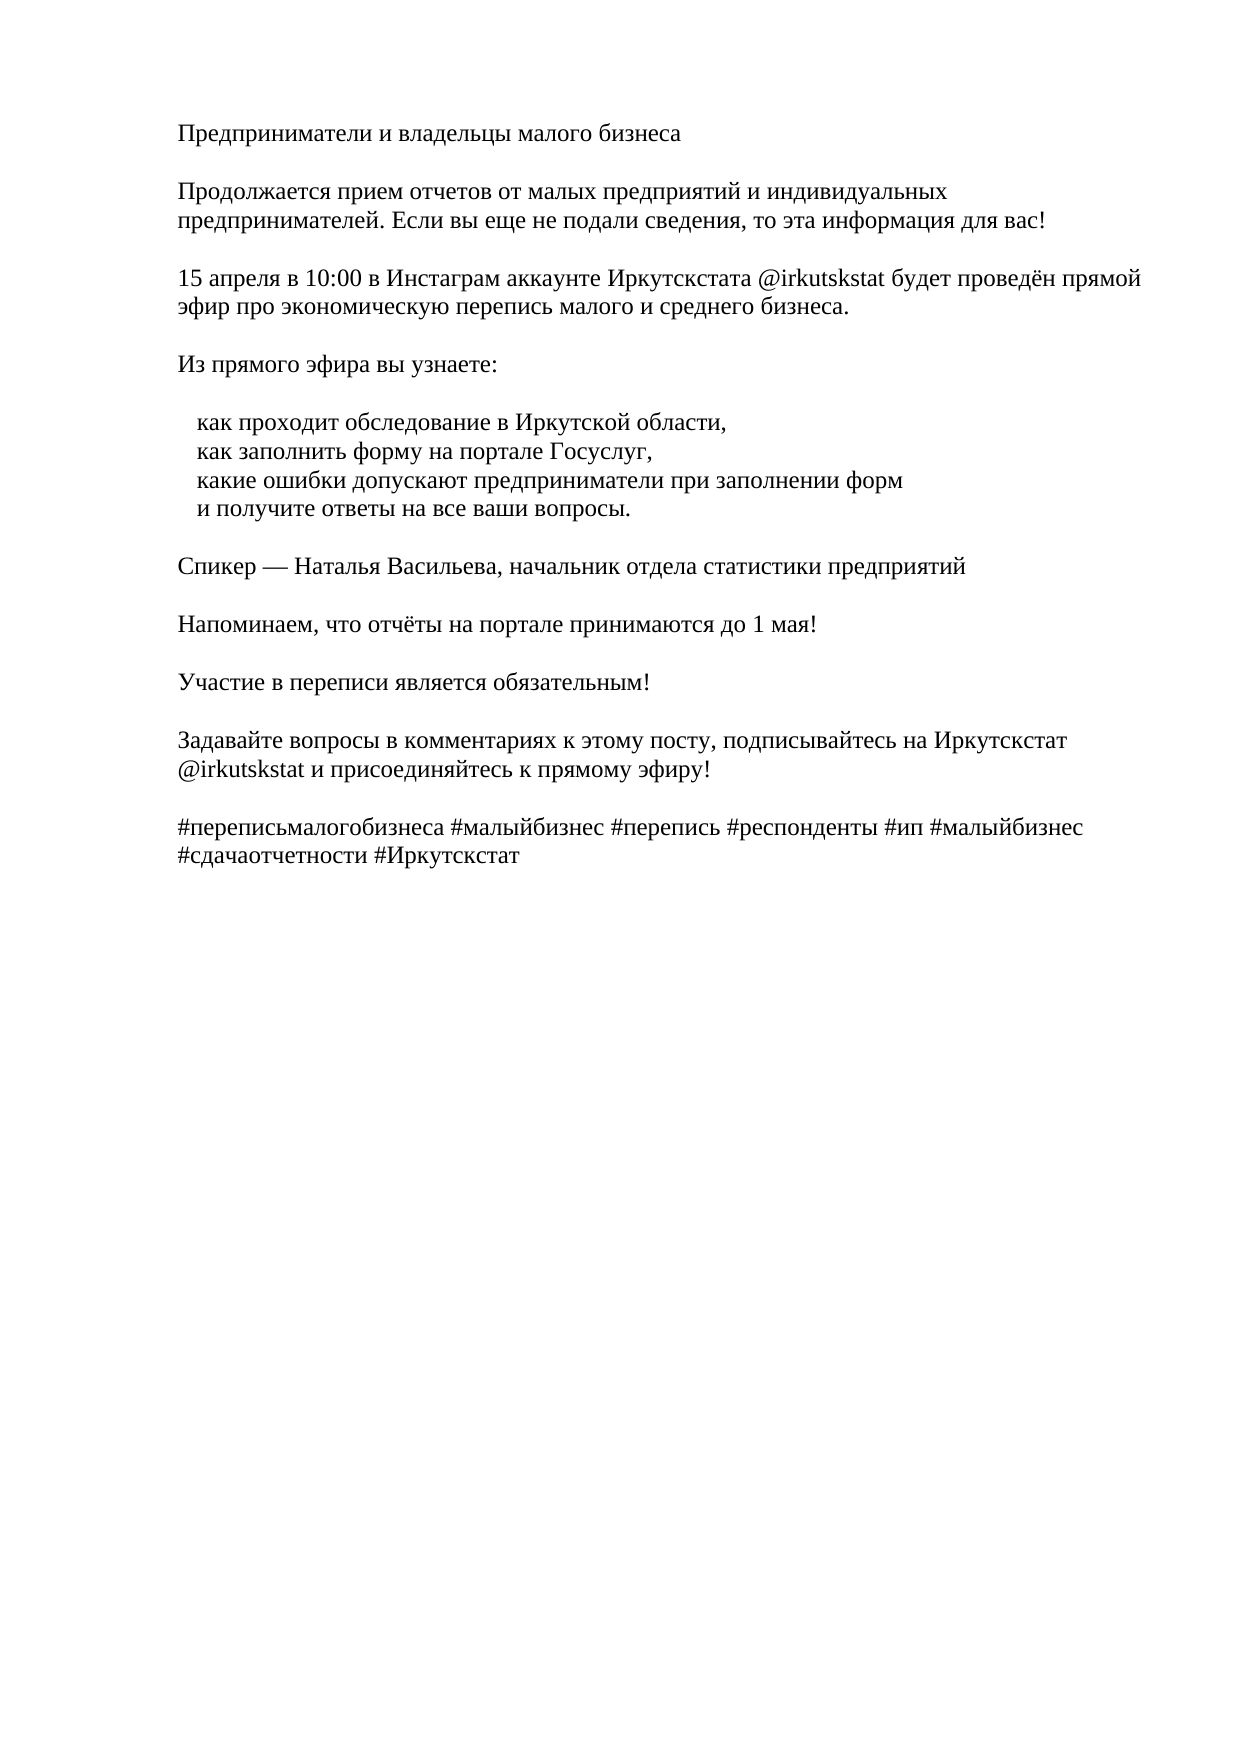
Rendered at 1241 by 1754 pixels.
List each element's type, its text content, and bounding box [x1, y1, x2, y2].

text #переписьмалогобизнеса #малыйбизнес #перепись #респонденты #ип #малыйбизнес #сдачаотчетности #Иркутскстат [177, 812, 1152, 869]
text 🔹как проходит обследование в Иркутской области, 🔹как заполнить форму на портале Госуслуг, 🔹какие ошибки допускают предприниматели при заполнении форм 🔹и получите ответы на все ваши вопросы. [177, 407, 1152, 522]
text Спикер — Наталья Васильева, начальник отдела статистики предприятий [177, 551, 1152, 580]
text Продолжается прием отчетов от малых предприятий и индивидуальных предпринимателей. Если вы еще не подали сведения, то эта информация для вас! [177, 176, 1152, 233]
text Участие в переписи является обязательным! [177, 667, 1152, 696]
text Напоминаем, что отчёты на портале принимаются до 1 мая! [177, 609, 1152, 638]
text Из прямого эфира вы узнаете: [177, 349, 1152, 378]
text 15 апреля в 10:00 в Инстаграм аккаунте Иркутскстата @irkutskstat будет проведён прямой эфир про экономическую перепись малого и среднего бизнеса. [177, 263, 1152, 320]
text Задавайте вопросы в комментариях к этому посту, подписывайтесь на Иркутскстат @irkutskstat и присоединяйтесь к прямому эфиру! [177, 725, 1152, 783]
text Предприниматели и владельцы малого бизнеса [177, 118, 1152, 147]
